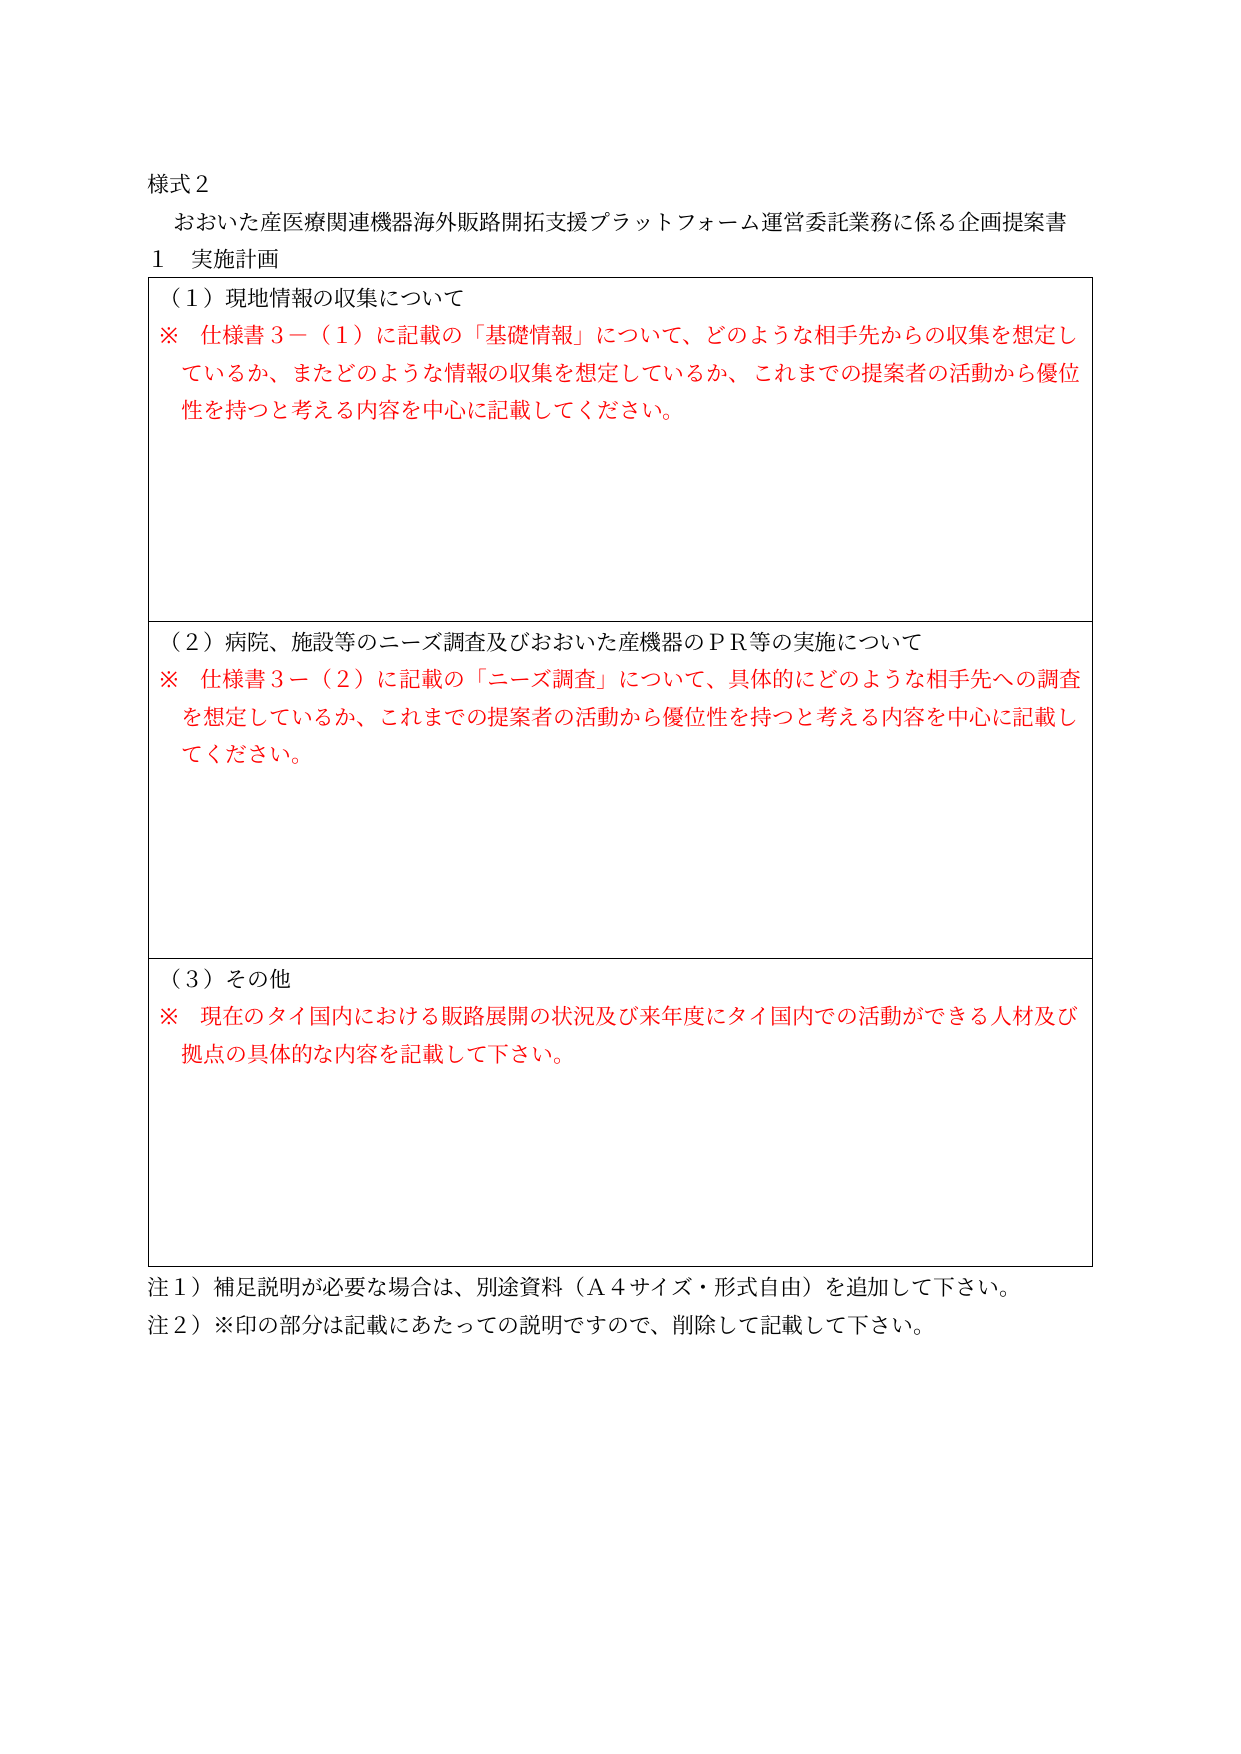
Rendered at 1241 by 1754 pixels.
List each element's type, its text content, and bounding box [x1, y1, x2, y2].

table_cell （２）病院、施設等のニーズ調査及びおおいた産機器のＰＲ等の実施について ※ 仕様書３ー（２）に記載の「ニーズ調査」について、具体的にどのような相手先への調査を想定しているか、これまでの提案者の活動から優位性を持つと考える内容を中心に記載してください。 [149, 622, 1092, 958]
text おおいた産医療関連機器海外販路開拓支援プラットフォーム運営委託業務に係る企画提案書 [148, 202, 1092, 239]
text １ 実施計画 [148, 239, 1092, 277]
table_cell （３）その他 ※ 現在のタイ国内における販路展開の状況及び来年度にタイ国内での活動ができる人材及び拠点の具体的な内容を記載して下さい。 [149, 959, 1092, 1266]
text 注２）※印の部分は記載にあたっての説明ですので、削除して記載して下さい。 [148, 1305, 1092, 1342]
text 注１）補足説明が必要な場合は、別途資料（Ａ４サイズ・形式自由）を追加して下さい。 [148, 1267, 1092, 1305]
text 様式２ [148, 164, 1092, 202]
table_header （１）現地情報の収集について ※ 仕様書３－（１）に記載の「基礎情報」について、どのような相手先からの収集を想定しているか、またどのような情報の収集を想定しているか、これまでの提案者の活動から優位性を持つと考える内容を中心に記載してください。 [149, 278, 1092, 621]
